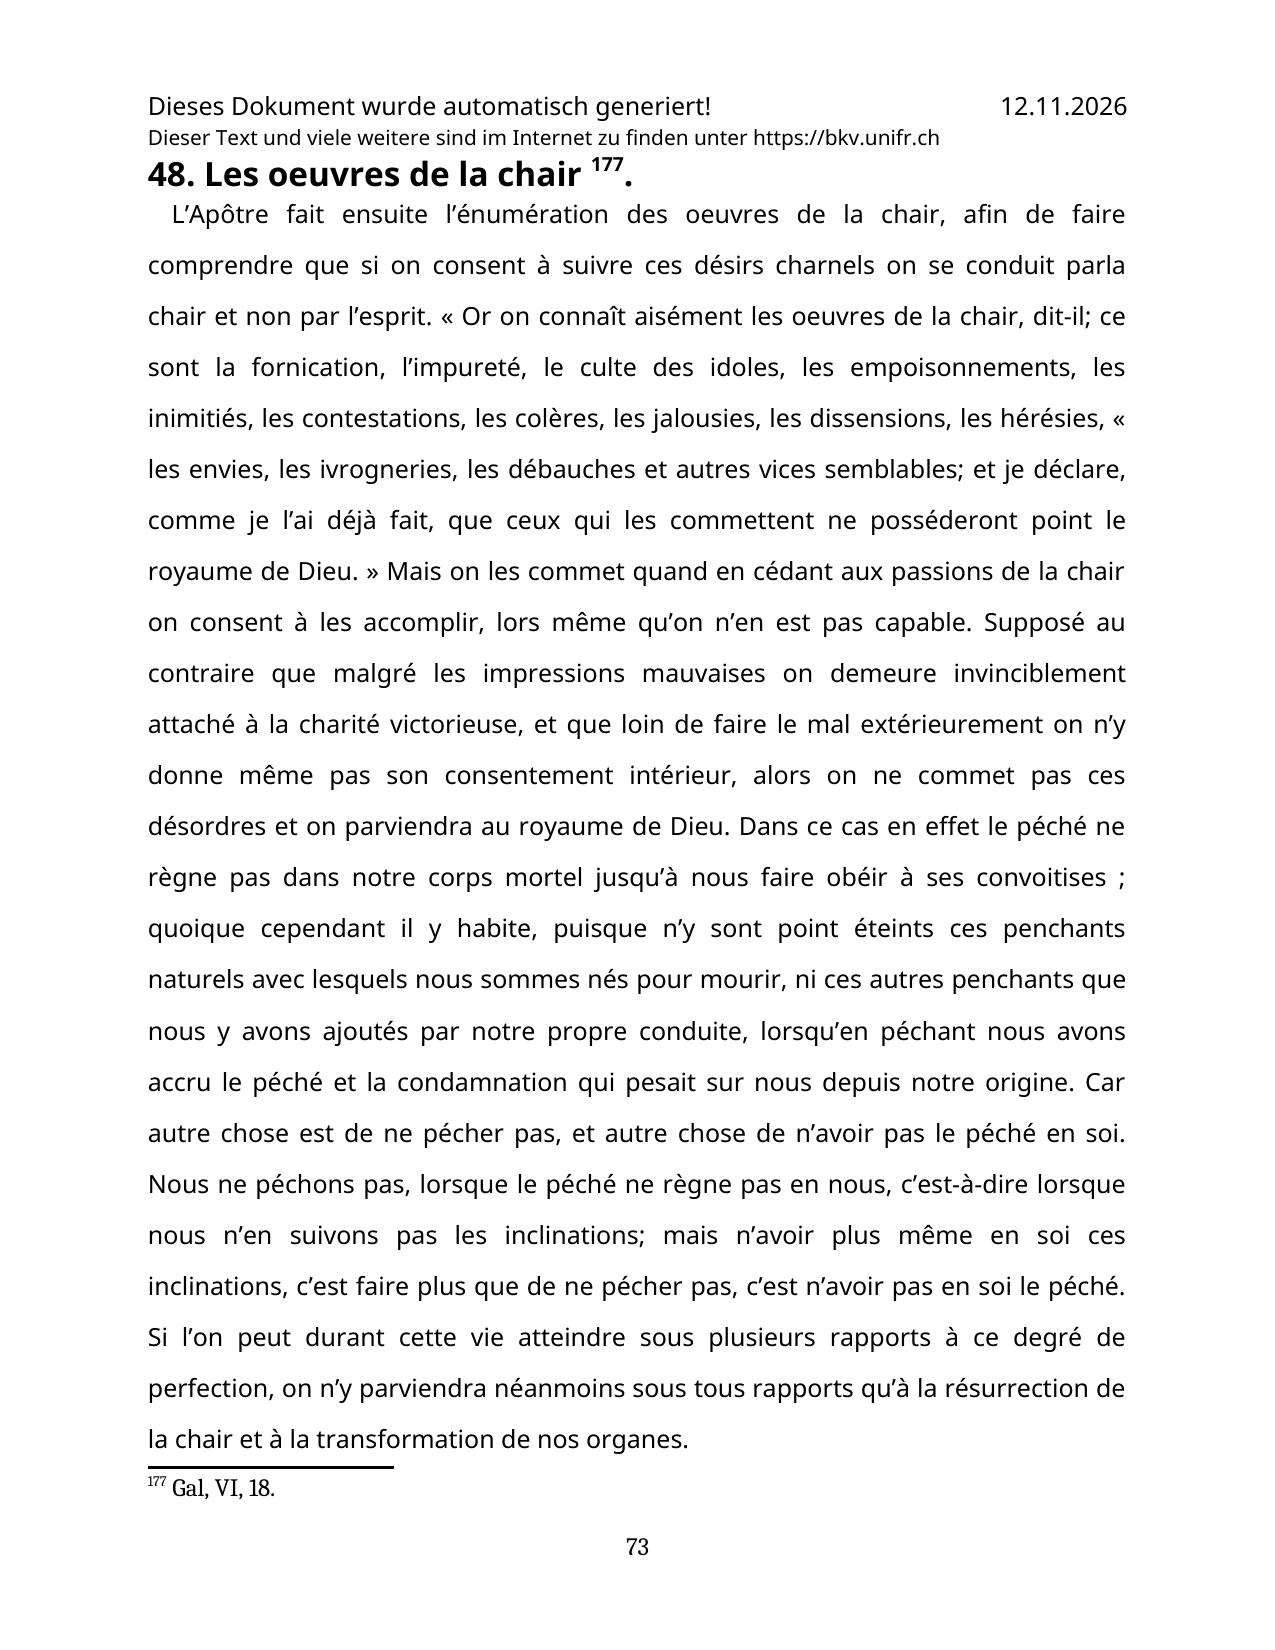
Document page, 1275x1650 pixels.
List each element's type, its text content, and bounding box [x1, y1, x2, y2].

subtitle 48. Les oeuvres de la chair . [148, 151, 1127, 196]
text L’Apôtre fait ensuite l’énumération des oeuvres de la chair, afin de faire comprendre que si on consent à suivre ces désirs charnels on se conduit parla chair et non par l’esprit. « Or on connaît aisément les oeuvres de la chair, dit-il; ce sont la fornication, l’impureté, le culte des idoles, les empoisonnements, les inimitiés, les contestations, les colères, les jalousies, les dissensions, les hérésies, « les envies, les ivrogneries, les débauches et autres vices semblables; et je déclare, comme je l’ai déjà fait, que ceux qui les commettent ne posséderont point le royaume de Dieu. » Mais on les commet quand en cédant aux passions de la chair on consent à les accomplir, lors même qu’on n’en est pas capable. Supposé au contraire que malgré les impressions mauvaises on demeure invinciblement attaché à la charité victorieuse, et que loin de faire le mal extérieurement on n’y donne même pas son consentement intérieur, alors on ne commet pas ces désordres et on parviendra au royaume de Dieu. Dans ce cas en effet le péché ne règne pas dans notre corps mortel jusqu’à nous faire obéir à ses convoitises ; quoique cependant il y habite, puisque n’y sont point éteints ces penchants naturels avec lesquels nous sommes nés pour mourir, ni ces autres penchants que nous y avons ajoutés par notre propre conduite, lorsqu’en péchant nous avons accru le péché et la condamnation qui pesait sur nous depuis notre origine. Car autre chose est de ne pécher pas, et autre chose de n’avoir pas le péché en soi. Nous ne péchons pas, lorsque le péché ne règne pas en nous, c’est-à-dire lorsque nous n’en suivons pas les inclinations; mais n’avoir plus même en soi ces inclinations, c’est faire plus que de ne pécher pas, c’est n’avoir pas en soi le péché. Si l’on peut durant cette vie atteindre sous plusieurs rapports à ce degré de perfection, on n’y parviendra néanmoins sous tous rapports qu’à la résurrection de la chair et à la transformation de nos organes. [148, 196, 1127, 1456]
